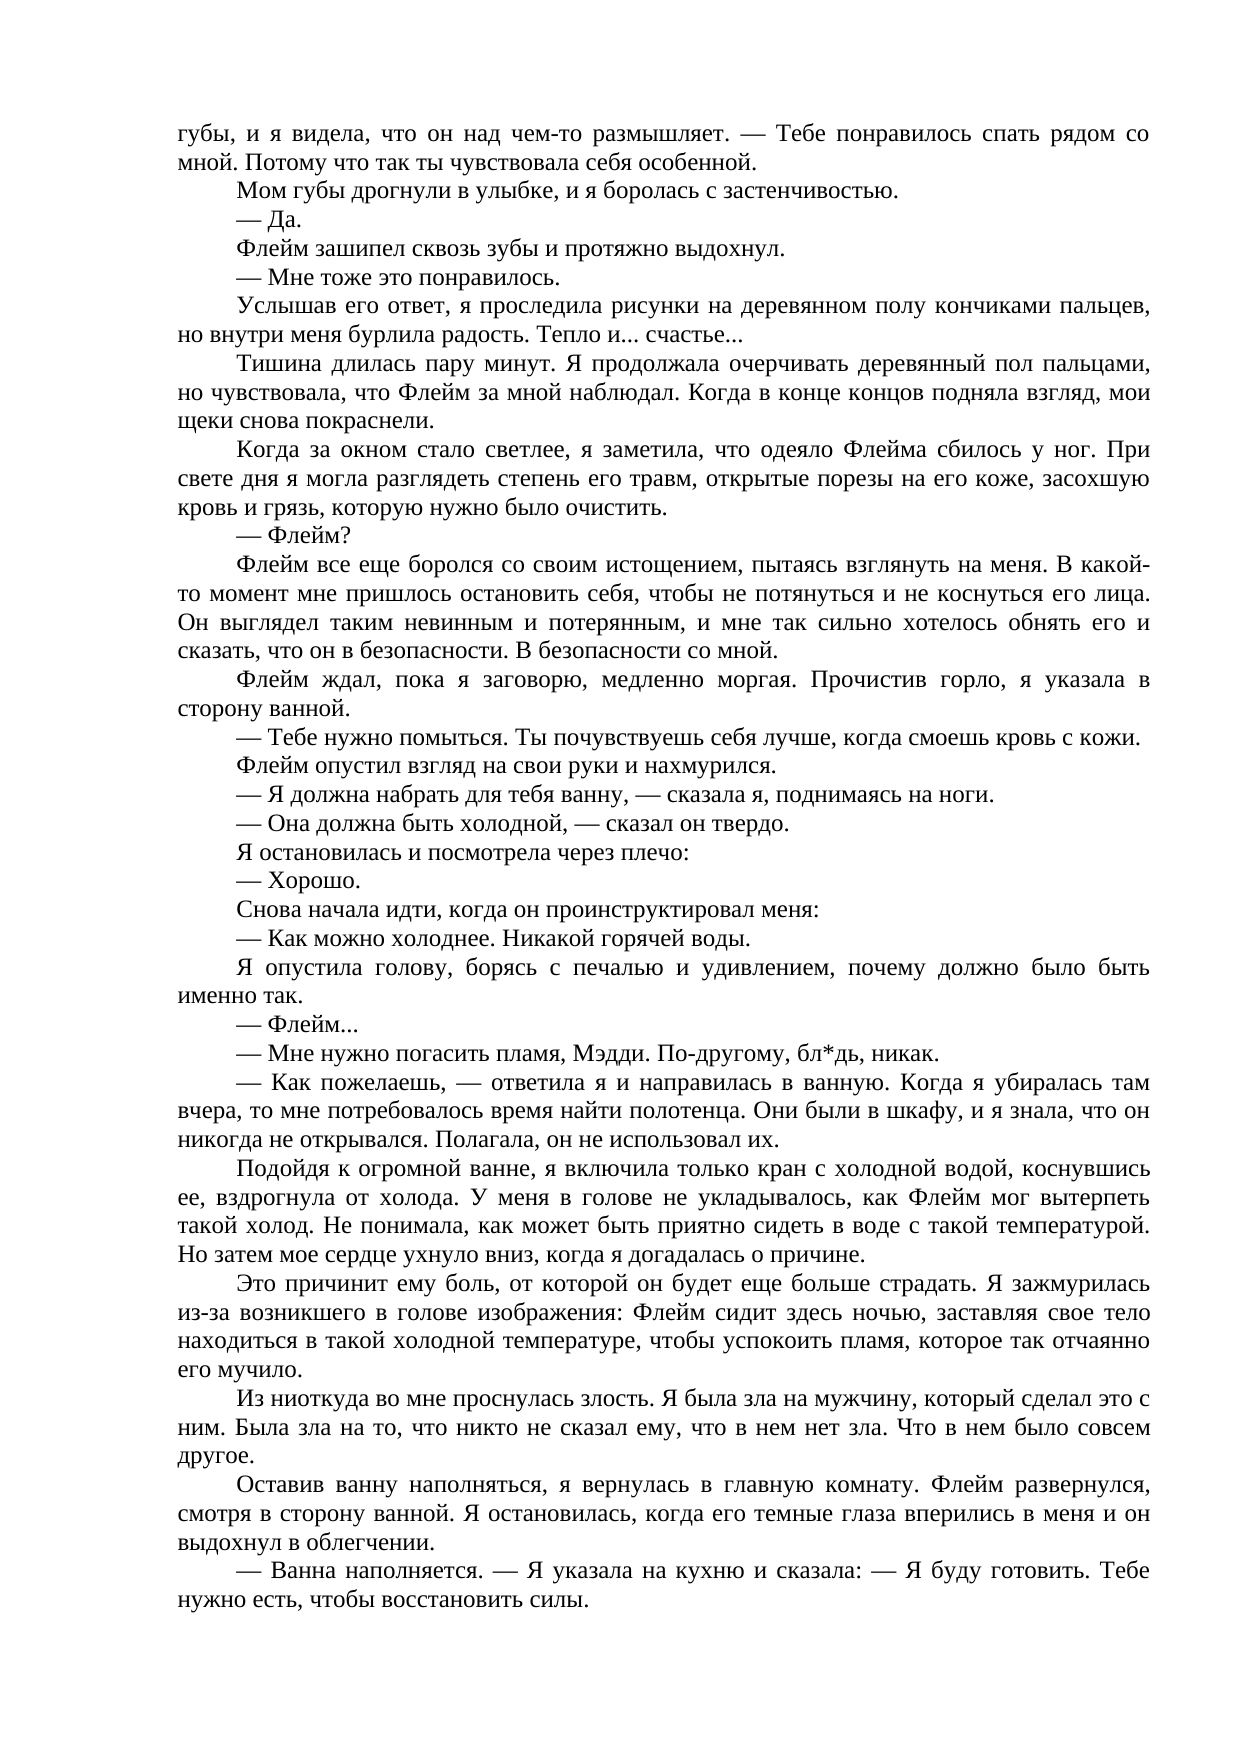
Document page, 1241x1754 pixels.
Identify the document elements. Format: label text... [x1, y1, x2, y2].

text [177, 118, 1152, 176]
text — Я должна набрать для тебя ванну, — сказала я, поднимаясь на ноги. [177, 779, 1152, 808]
text Тишина длилась пару минут. Я продолжала очерчивать деревянный пол пальцами, но чувствовала, что Флейм за мной наблюдал. Когда в конце концов подняла взгляд, мои щеки снова покраснели. [177, 348, 1152, 434]
text — Ванна наполняется. — Я указала на кухню и сказала: — Я буду готовить. Тебе нужно есть, чтобы восстановить силы. [177, 1556, 1152, 1613]
text — Тебе нужно помыться. Ты почувствуешь себя лучше, когда смоешь кровь с кожи. [177, 722, 1152, 751]
text — Флейм... [177, 1009, 1152, 1038]
text — Хорошо. [177, 866, 1152, 894]
text Когда за окном стало светлее, я заметила, что одеяло Флейма сбилось у ног. При свете дня я могла разглядеть степень его травм, открытые порезы на его коже, засохшую кровь и грязь, которую нужно было очистить. [177, 434, 1152, 521]
text Я опустила голову, борясь с печалью и удивлением, почему должно было быть именно так. [177, 952, 1152, 1009]
text — Как можно холоднее. Никакой горячей воды. [177, 923, 1152, 952]
text Флейм зашипел сквозь зубы и протяжно выдохнул. [177, 233, 1152, 262]
text Флейм все еще боролся со своим истощением, пытаясь взглянуть на меня. В какой-то момент мне пришлось остановить себя, чтобы не потянуться и не коснуться его лица. Он выглядел таким невинным и потерянным, и мне так сильно хотелось обнять его и сказать, что он в безопасности. В безопасности со мной. [177, 549, 1152, 664]
text Это причинит ему боль, от которой он будет еще больше страдать. Я зажмурилась из-за возникшего в голове изображения: Флейм сидит здесь ночью, заставляя свое тело находиться в такой холодной температуре, чтобы успокоить пламя, которое так отчаянно его мучило. [177, 1268, 1152, 1383]
text — Как пожелаешь, — ответила я и направилась в ванную. Когда я убиралась там вчера, то мне потребовалось время найти полотенца. Они были в шкафу, и я знала, что он никогда не открывался. Полагала, он не использовал их. [177, 1067, 1152, 1153]
text — Да. [177, 204, 1152, 233]
text — Мне нужно погасить пламя, Мэдди. По-другому, бл*дь, никак. [177, 1038, 1152, 1067]
text — Флейм? [177, 521, 1152, 549]
text Подойдя к огромной ванне, я включила только кран с холодной водой, коснувшись ее, вздрогнула от холода. У меня в голове не укладывалось, как Флейм мог вытерпеть такой холод. Не понимала, как может быть приятно сидеть в воде с такой температурой. Но затем мое сердце ухнуло вниз, когда я догадалась о причине. [177, 1153, 1152, 1268]
text Услышав его ответ, я проследила рисунки на деревянном полу кончиками пальцев, но внутри меня бурлила радость. Тепло и... счастье... [177, 291, 1152, 348]
text Флейм ждал, пока я заговорю, медленно моргая. Прочистив горло, я указала в сторону ванной. [177, 664, 1152, 722]
text Снова начала идти, когда он проинструктировал меня: [177, 894, 1152, 923]
text Я остановилась и посмотрела через плечо: [177, 837, 1152, 866]
text Из ниоткуда во мне проснулась злость. Я была зла на мужчину, который сделал это с ним. Была зла на то, что никто не сказал ему, что в нем нет зла. Что в нем было совсем другое. [177, 1383, 1152, 1469]
text Флейм опустил взгляд на свои руки и нахмурился. [177, 751, 1152, 779]
text — Мне тоже это понравилось. [177, 262, 1152, 291]
text Оставив ванну наполняться, я вернулась в главную комнату. Флейм развернулся, смотря в сторону ванной. Я остановилась, когда его темные глаза вперились в меня и он выдохнул в облегчении. [177, 1469, 1152, 1556]
text — Она должна быть холодной, — сказал он твердо. [177, 808, 1152, 837]
text Мом губы дрогнули в улыбке, и я боролась с застенчивостью. [177, 176, 1152, 204]
